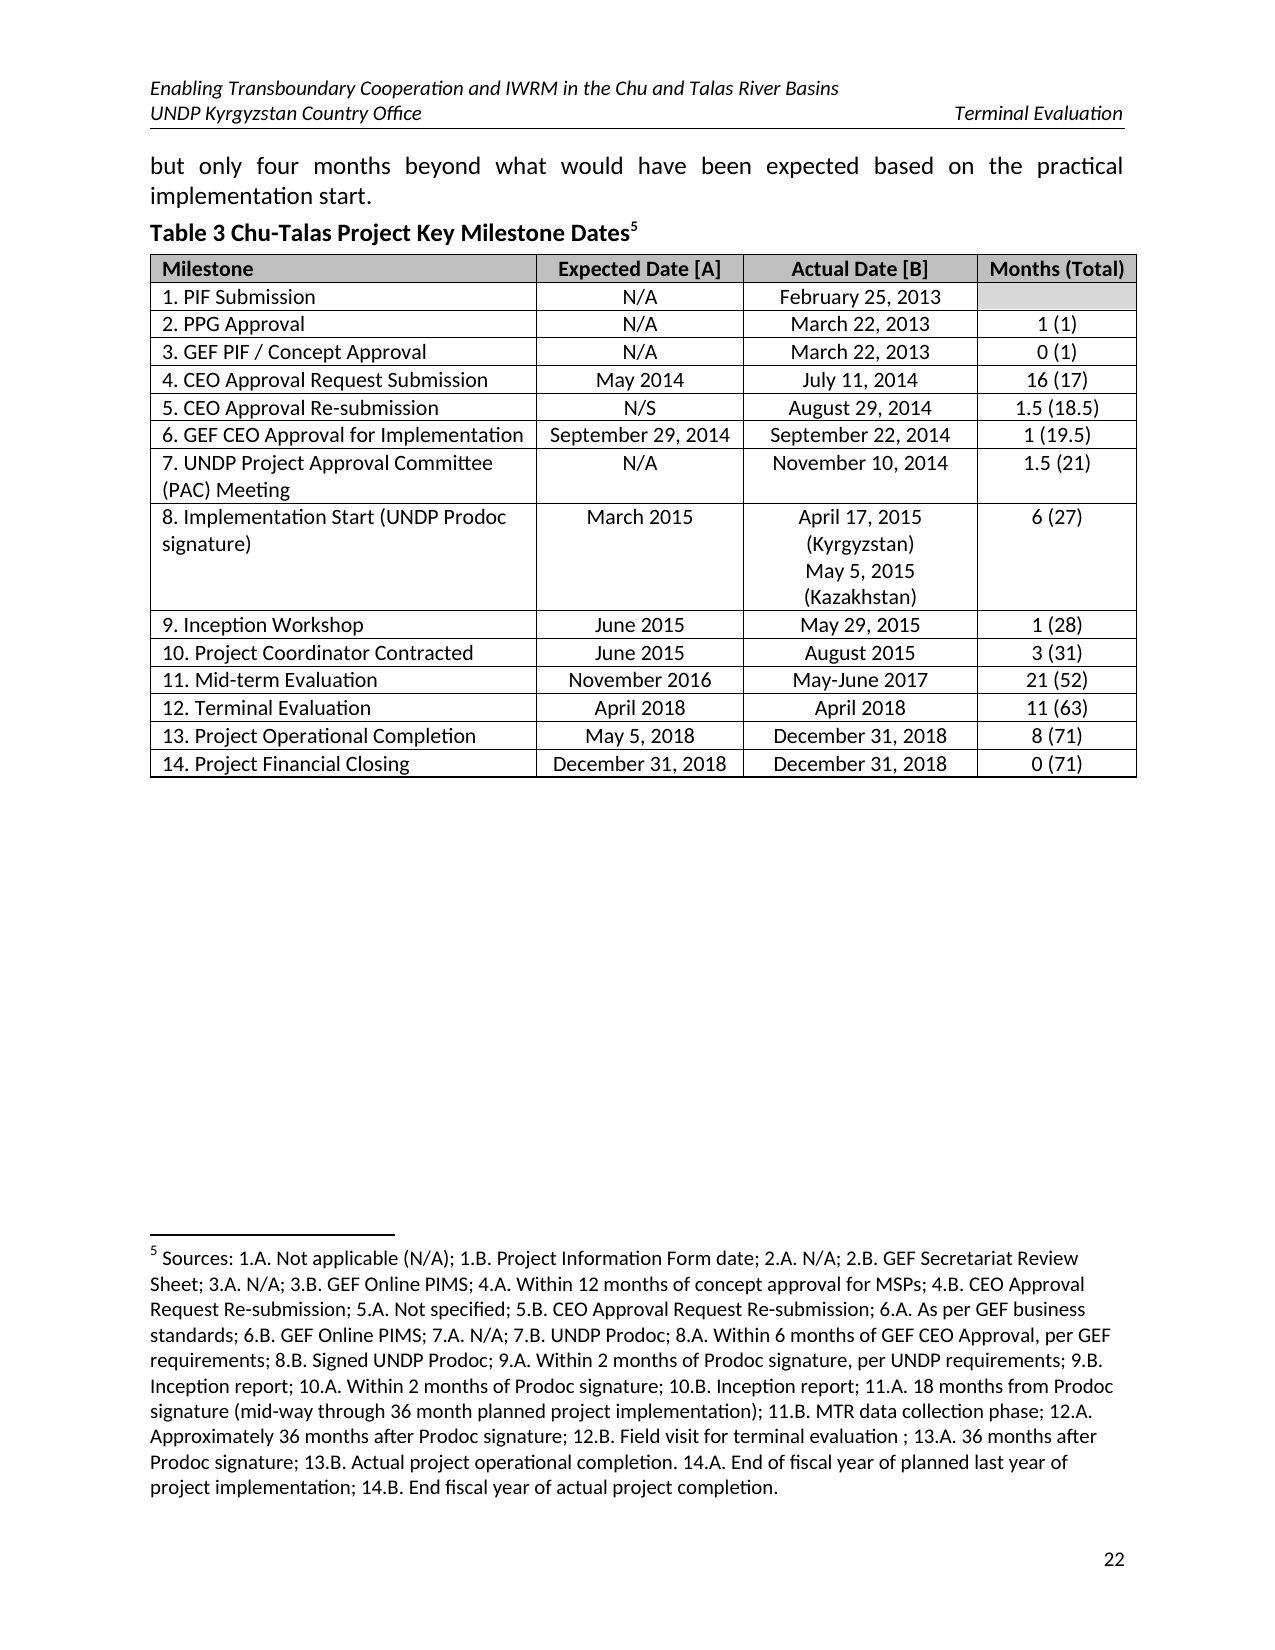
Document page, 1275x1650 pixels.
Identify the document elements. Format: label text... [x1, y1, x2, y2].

table_cell 2. PPG Approval [151, 311, 536, 337]
table_cell November 10, 2014 [744, 449, 977, 502]
table_cell N/S [537, 394, 743, 420]
table_cell May-June 2017 [744, 667, 977, 693]
table_header Expected Date [A] [537, 255, 743, 282]
table_cell May 5, 2018 [537, 722, 743, 749]
table_cell 13. Project Operational Completion [151, 722, 536, 749]
table_cell July 11, 2014 [744, 366, 977, 393]
table_cell 8. Implementation Start (UNDP Prodoc signature) [151, 504, 536, 610]
table_cell 14. Project Financial Closing [151, 750, 536, 776]
table_header Milestone [151, 255, 536, 282]
table_cell April 2018 [537, 694, 743, 721]
table_cell June 2015 [537, 611, 743, 638]
table_cell March 22, 2013 [744, 338, 977, 365]
table_cell 1. PIF Submission [151, 283, 536, 309]
table_cell 3. GEF PIF / Concept Approval [151, 338, 536, 365]
table_cell N/A [537, 283, 743, 309]
table_cell December 31, 2018 [744, 750, 977, 776]
table_cell May 2014 [537, 366, 743, 393]
table_cell May 29, 2015 [744, 611, 977, 638]
table_cell April 17, 2015 (Kyrgyzstan) May 5, 2015 (Kazakhstan) [744, 504, 977, 610]
table_cell 12. Terminal Evaluation [151, 694, 536, 721]
table_cell 0 (1) [978, 338, 1136, 365]
table_cell December 31, 2018 [744, 722, 977, 749]
text Table 3 Chu-Talas Project Key Milestone Dates [150, 217, 1125, 248]
table_cell September 29, 2014 [537, 421, 743, 448]
table_cell April 2018 [744, 694, 977, 721]
table_cell 7. UNDP Project Approval Committee (PAC) Meeting [151, 449, 536, 502]
table_header Months (Total) [978, 255, 1136, 282]
table_cell August 29, 2014 [744, 394, 977, 420]
table_cell 1 (19.5) [978, 421, 1136, 448]
table_cell February 25, 2013 [744, 283, 977, 309]
table_cell March 2015 [537, 504, 743, 610]
table_cell N/A [537, 311, 743, 337]
table_cell June 2015 [537, 639, 743, 666]
table_cell 21 (52) [978, 667, 1136, 693]
table_cell 1 (28) [978, 611, 1136, 638]
table_cell 0 (71) [978, 750, 1136, 776]
table_cell 1.5 (21) [978, 449, 1136, 502]
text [150, 150, 1125, 211]
table_cell March 22, 2013 [744, 311, 977, 337]
table_cell 16 (17) [978, 366, 1136, 393]
table_cell [978, 283, 1136, 309]
table_cell September 22, 2014 [744, 421, 977, 448]
table_header Actual Date [B] [744, 255, 977, 282]
table_cell August 2015 [744, 639, 977, 666]
table_cell 4. CEO Approval Request Submission [151, 366, 536, 393]
table_cell 6. GEF CEO Approval for Implementation [151, 421, 536, 448]
table_cell 6 (27) [978, 504, 1136, 610]
table_cell November 2016 [537, 667, 743, 693]
table_cell 1 (1) [978, 311, 1136, 337]
table_cell N/A [537, 449, 743, 502]
table_cell 9. Inception Workshop [151, 611, 536, 638]
table_cell 3 (31) [978, 639, 1136, 666]
table_cell 8 (71) [978, 722, 1136, 749]
table_cell 10. Project Coordinator Contracted [151, 639, 536, 666]
table_cell 1.5 (18.5) [978, 394, 1136, 420]
table_cell 11 (63) [978, 694, 1136, 721]
table_cell December 31, 2018 [537, 750, 743, 776]
table_cell 5. CEO Approval Re-submission [151, 394, 536, 420]
table_cell N/A [537, 338, 743, 365]
table_cell 11. Mid-term Evaluation [151, 667, 536, 693]
